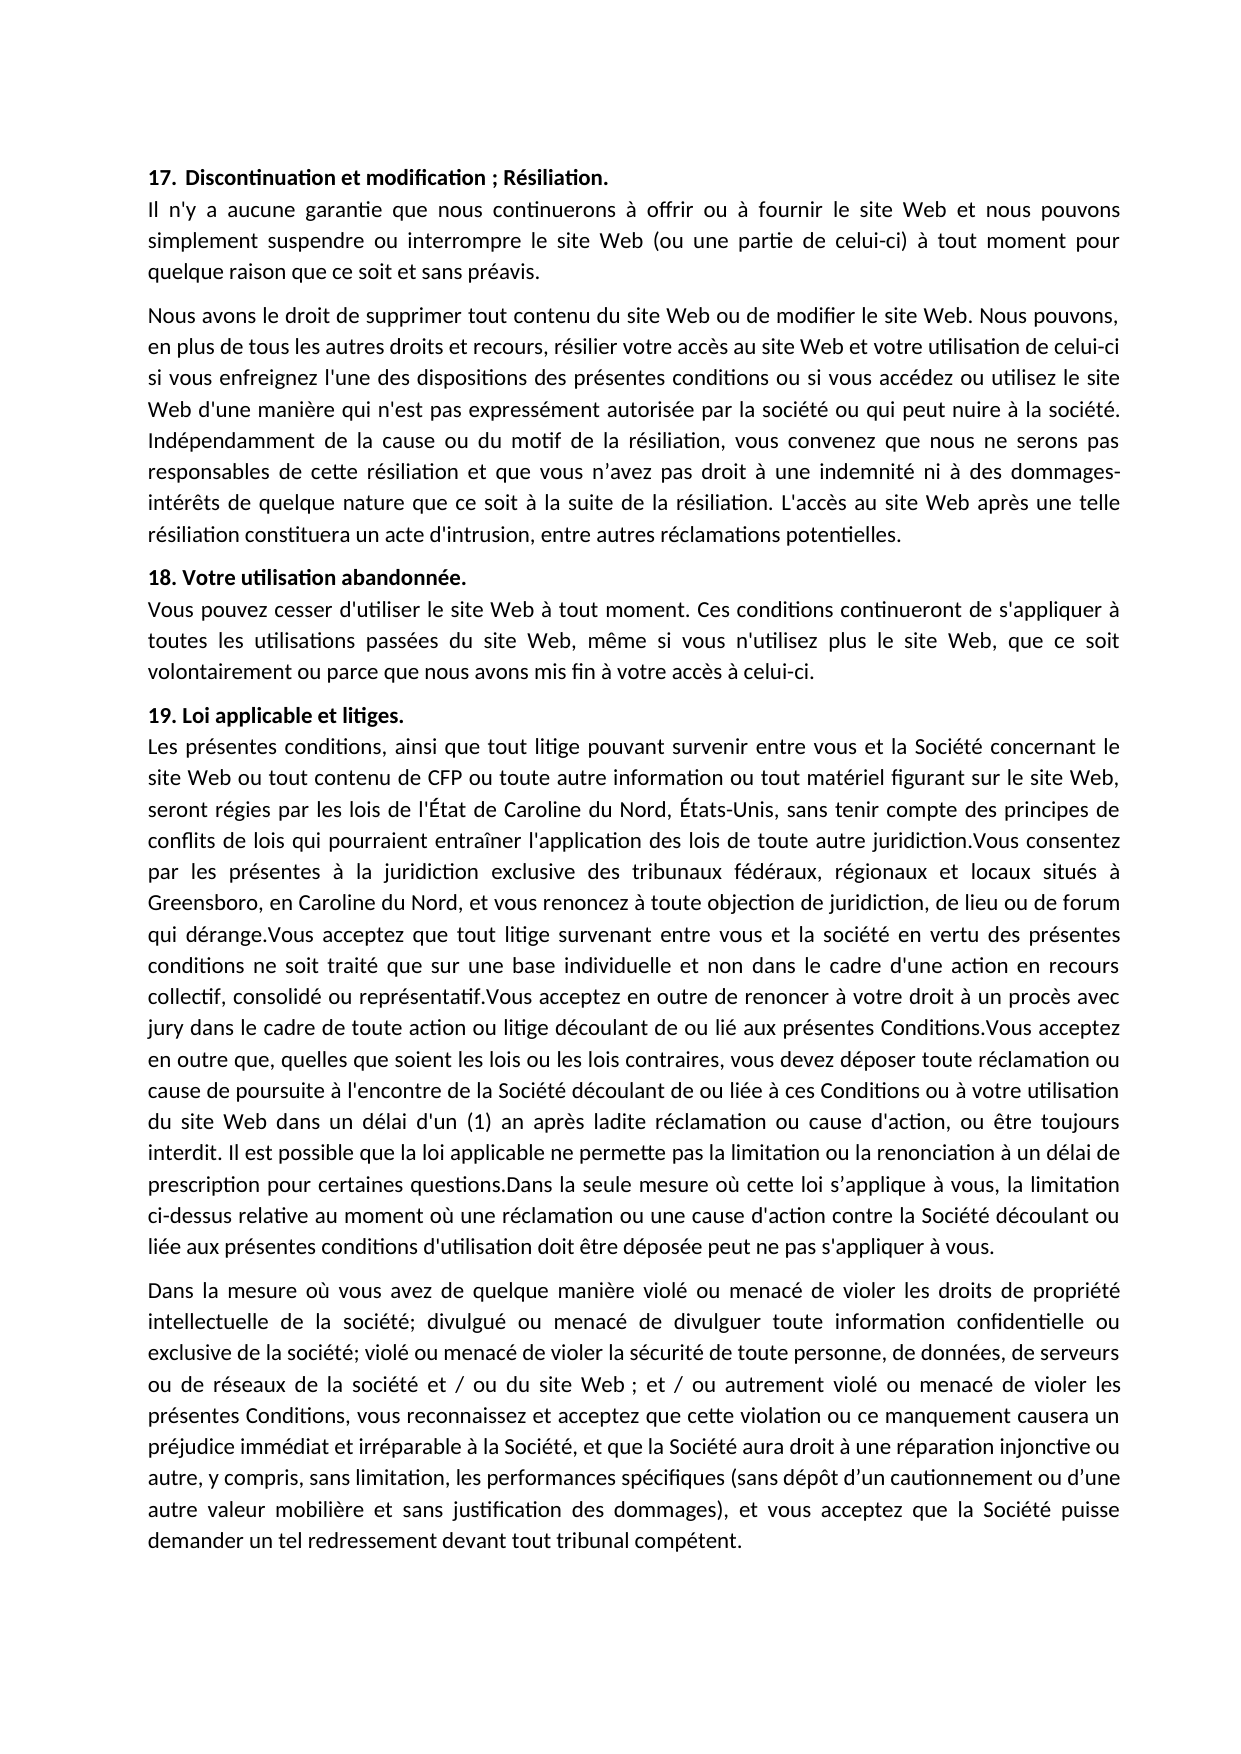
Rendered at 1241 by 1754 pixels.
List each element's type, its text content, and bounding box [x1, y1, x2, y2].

text 19. Loi applicable et litiges. [148, 698, 1122, 729]
text Dans la mesure où vous avez de quelque manière violé ou menacé de violer les droits de propriété intellectuelle de la société; divulgué ou menacé de divulguer toute information confidentielle ou exclusive de la société; violé ou menacé de violer la sécurité de toute personne, de données, de serveurs ou de réseaux de la société et / ou du site Web ; et / ou autrement violé ou menacé de violer les présentes Conditions, vous reconnaissez et acceptez que cette violation ou ce manquement causera un préjudice immédiat et irréparable à la Société, et que la Société aura droit à une réparation injonctive ou autre, y compris, sans limitation, les performances spécifiques (sans dépôt d’un cautionnement ou d’une autre valeur mobilière et sans justification des dommages), et vous acceptez que la Société puisse demander un tel redressement devant tout tribunal compétent. [148, 1273, 1122, 1554]
text Il n'y a aucune garantie que nous continuerons à offrir ou à fournir le site Web et nous pouvons simplement suspendre ou interrompre le site Web (ou une partie de celui-ci) à tout moment pour quelque raison que ce soit et sans préavis. [148, 191, 1122, 285]
text Nous avons le droit de supprimer tout contenu du site Web ou de modifier le site Web. Nous pouvons, en plus de tous les autres droits et recours, résilier votre accès au site Web et votre utilisation de celui-ci si vous enfreignez l'une des dispositions des présentes conditions ou si vous accédez ou utilisez le site Web d'une manière qui n'est pas expressément autorisée par la société ou qui peut nuire à la société. Indépendamment de la cause ou du motif de la résiliation, vous convenez que nous ne serons pas responsables de cette résiliation et que vous n’avez pas droit à une indemnité ni à des dommages-intérêts de quelque nature que ce soit à la suite de la résiliation. L'accès au site Web après une telle résiliation constituera un acte d'intrusion, entre autres réclamations potentielles. [148, 298, 1122, 548]
list Discontinuation et modification ; Résiliation. [148, 160, 1122, 191]
text Les présentes conditions, ainsi que tout litige pouvant survenir entre vous et la Société concernant le site Web ou tout contenu de CFP ou toute autre information ou tout matériel figurant sur le site Web, seront régies par les lois de l'État de Caroline du Nord, États-Unis, sans tenir compte des principes de conflits de lois qui pourraient entraîner l'application des lois de toute autre juridiction.Vous consentez par les présentes à la juridiction exclusive des tribunaux fédéraux, régionaux et locaux situés à Greensboro, en Caroline du Nord, et vous renoncez à toute objection de juridiction, de lieu ou de forum qui dérange.Vous acceptez que tout litige survenant entre vous et la société en vertu des présentes conditions ne soit traité que sur une base individuelle et non dans le cadre d'une action en recours collectif, consolidé ou représentatif.Vous acceptez en outre de renoncer à votre droit à un procès avec jury dans le cadre de toute action ou litige découlant de ou lié aux présentes Conditions.Vous acceptez en outre que, quelles que soient les lois ou les lois contraires, vous devez déposer toute réclamation ou cause de poursuite à l'encontre de la Société découlant de ou liée à ces Conditions ou à votre utilisation du site Web dans un délai d'un (1) an après ladite réclamation ou cause d'action, ou être toujours interdit. Il est possible que la loi applicable ne permette pas la limitation ou la renonciation à un délai de prescription pour certaines questions.Dans la seule mesure où cette loi s’applique à vous, la limitation ci-dessus relative au moment où une réclamation ou une cause d'action contre la Société découlant ou liée aux présentes conditions d'utilisation doit être déposée peut ne pas s'appliquer à vous. [148, 729, 1122, 1260]
text Vous pouvez cesser d'utiliser le site Web à tout moment. Ces conditions continueront de s'appliquer à toutes les utilisations passées du site Web, même si vous n'utilisez plus le site Web, que ce soit volontairement ou parce que nous avons mis fin à votre accès à celui-ci. [148, 591, 1122, 685]
text 18. Votre utilisation abandonnée. [148, 560, 1122, 591]
